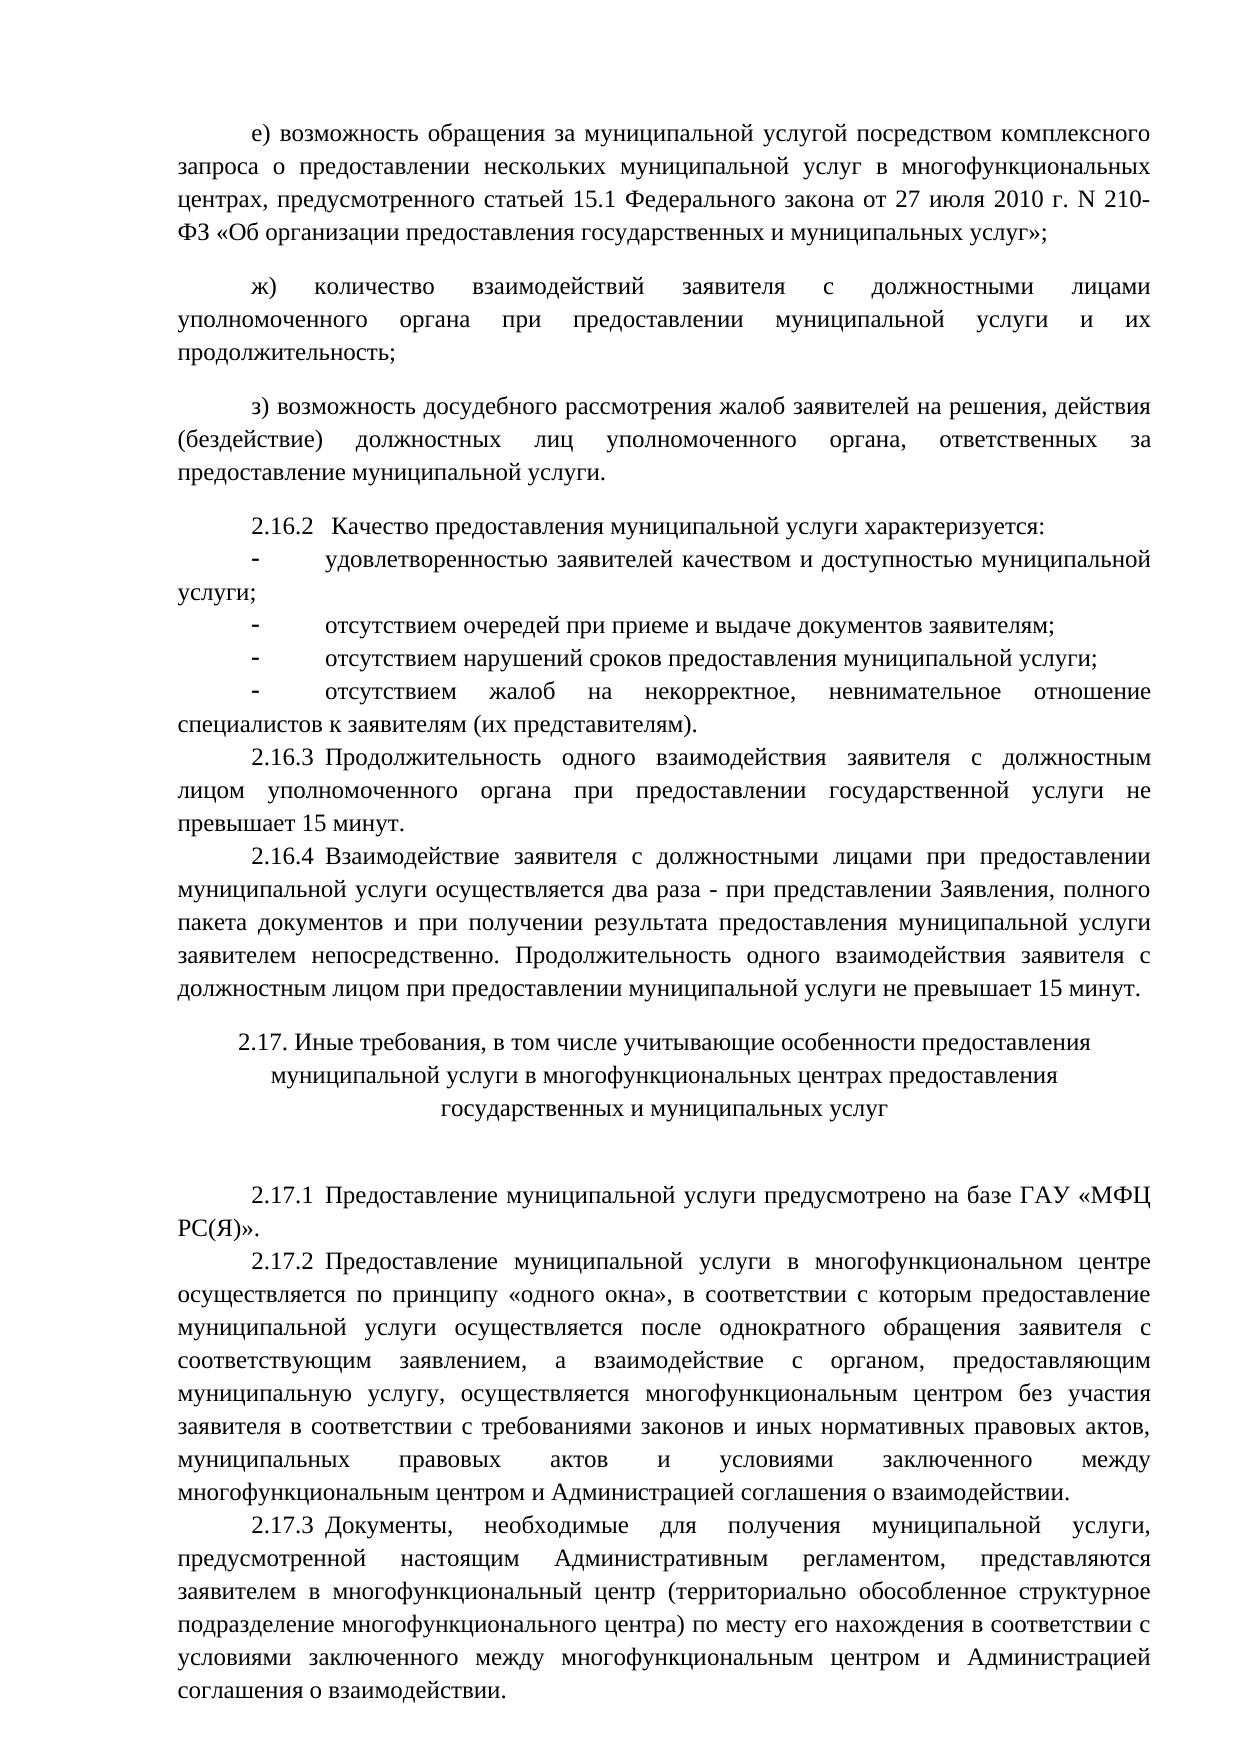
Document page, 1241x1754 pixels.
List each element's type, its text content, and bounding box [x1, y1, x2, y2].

list отсутствием нарушений сроков предоставления муниципальной услуги; [177, 643, 1152, 672]
subtitle 2.17. Иные требования, в том числе учитывающие особенности предоставления муниципальной услуги в многофункциональных центрах предоставления государственных и муниципальных услуг [177, 1027, 1152, 1122]
list отсутствием жалоб на некорректное, невнимательное отношение специалистов к заявителям (их представителям). [177, 676, 1152, 738]
list отсутствием очередей при приеме и выдаче документов заявителям; [177, 610, 1152, 639]
text ж) количество взаимодействий заявителя с должностными лицами уполномоченного органа при предоставлении муниципальной услуги и их продолжительность; [177, 271, 1152, 366]
text е) возможность обращения за муниципальной услугой посредством комплексного запроса о предоставлении нескольких муниципальной услуг в многофункциональных центрах, предусмотренного статьей 15.1 Федерального закона от 27 июля 2010 г. N 210-ФЗ «Об организации предоставления государственных и муниципальных услуг»; [177, 118, 1152, 246]
list Взаимодействие заявителя с должностными лицами при предоставлении муниципальной услуги осуществляется два раза - при представлении Заявления, полного пакета документов и при получении результата предоставления муниципальной услуги заявителем непосредственно. Продолжительность одного взаимодействия заявителя с должностным лицом при предоставлении муниципальной услуги не превышает 15 минут. [177, 841, 1152, 1002]
text з) возможность досудебного рассмотрения жалоб заявителей на решения, действия (бездействие) должностных лиц уполномоченного органа, ответственных за предоставление муниципальной услуги. [177, 391, 1152, 486]
list удовлетворенностью заявителей качеством и доступностью муниципальной услуги; [177, 544, 1152, 606]
list Продолжительность одного взаимодействия заявителя с должностным лицом уполномоченного органа при предоставлении государственной услуги не превышает 15 минут. [177, 742, 1152, 837]
list Предоставление муниципальной услуги в многофункциональном центре осуществляется по принципу «одного окна», в соответствии с которым предоставление муниципальной услуги осуществляется после однократного обращения заявителя с соответствующим заявлением, а взаимодействие с органом, предоставляющим муниципальную услугу, осуществляется многофункциональным центром без участия заявителя в соответствии с требованиями законов и иных нормативных правовых актов, муниципальных правовых актов и условиями заключенного между многофункциональным центром и Администрацией соглашения о взаимодействии. [177, 1246, 1152, 1506]
list Качество предоставления муниципальной услуги характеризуется: [177, 511, 1152, 539]
list Предоставление муниципальной услуги предусмотрено на базе ГАУ «МФЦ РС(Я)». [177, 1180, 1152, 1242]
list Документы, необходимые для получения муниципальной услуги, предусмотренной настоящим Административным регламентом, представляются заявителем в многофункциональный центр (территориально обособленное структурное подразделение многофункционального центра) по месту его нахождения в соответствии с условиями заключенного между многофункциональным центром и Администрацией соглашения о взаимодействии. [177, 1510, 1152, 1704]
